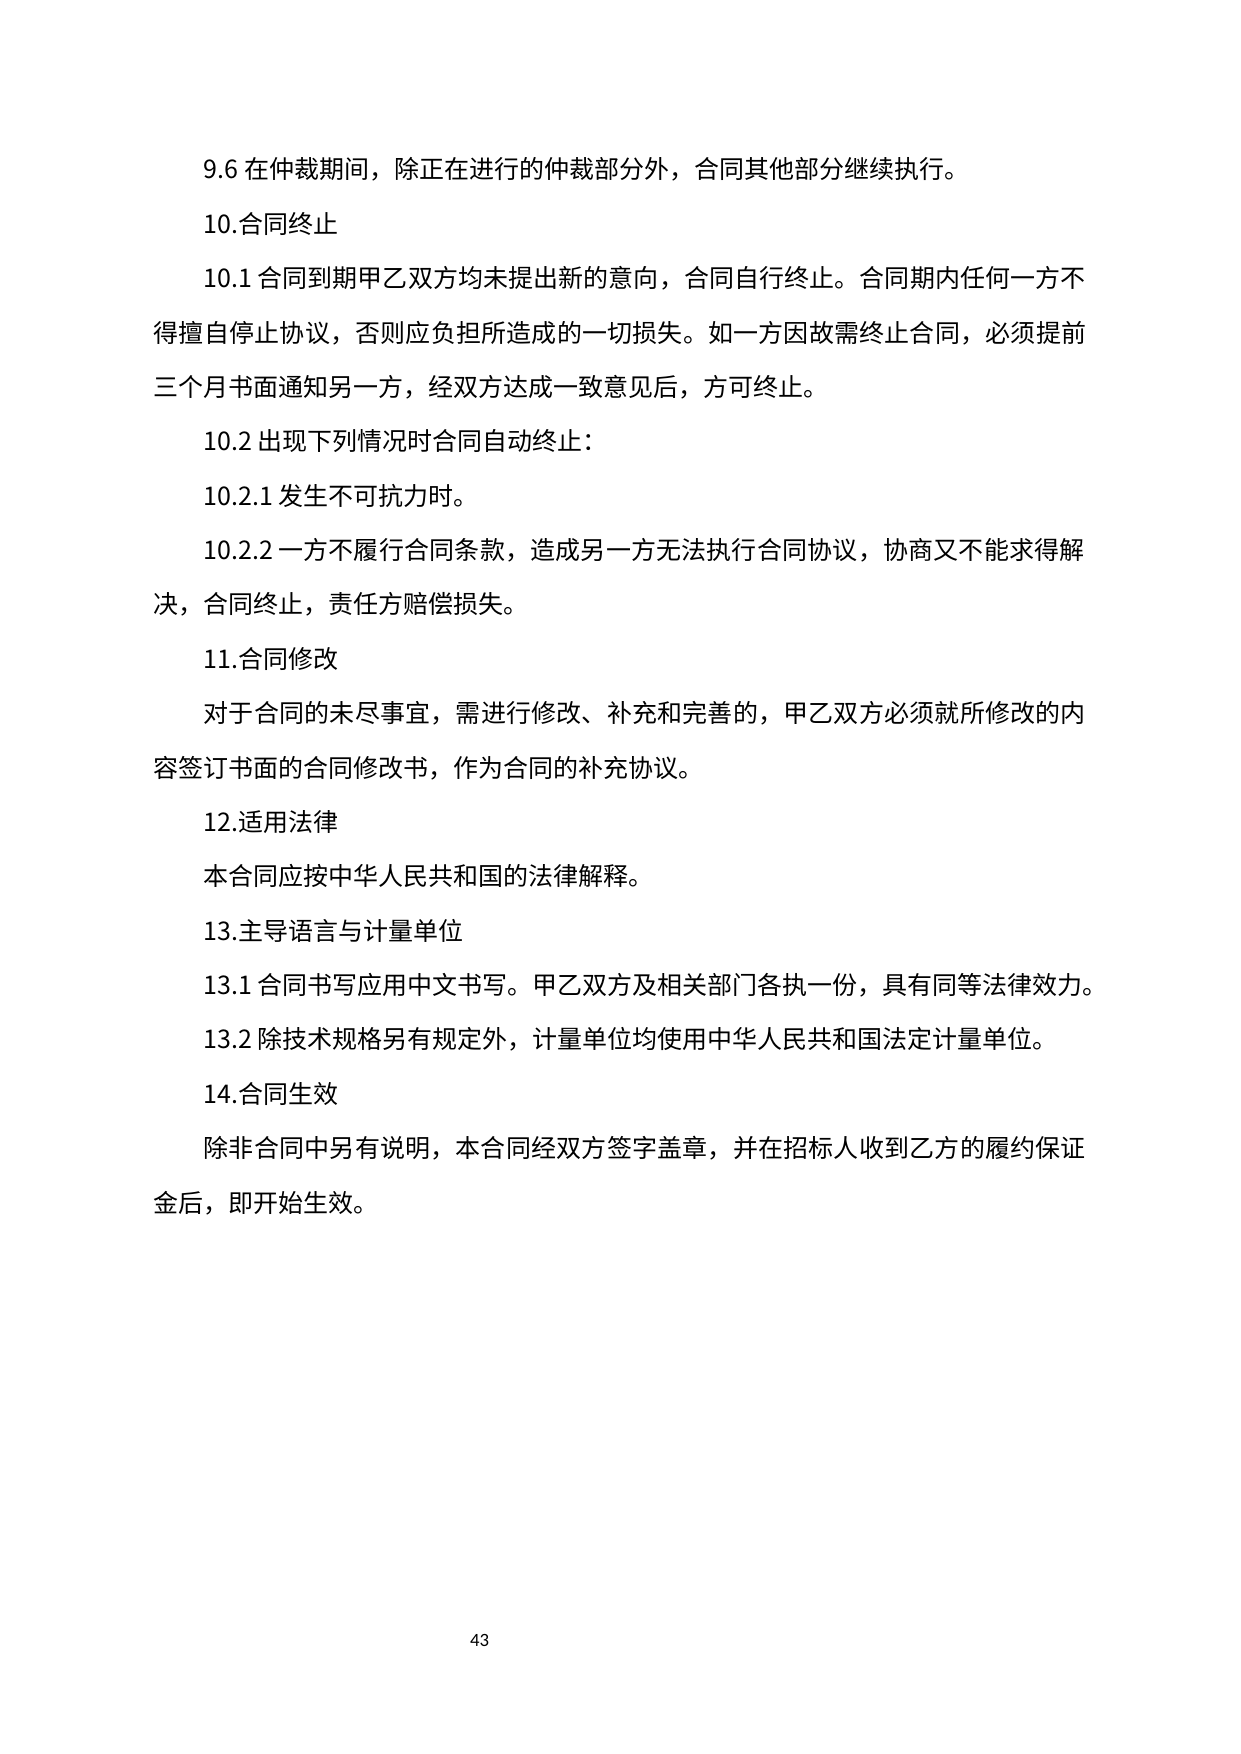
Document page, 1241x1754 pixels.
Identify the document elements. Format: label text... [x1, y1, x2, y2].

text 14.合同生效 [153, 1074, 1087, 1111]
text 13.1 合同书写应用中文书写。甲乙双方及相关部门各执一份，具有同等法律效力。 [153, 966, 1087, 1002]
text 10.1合同到期甲乙双方均未提出新的意向，合同自行终止。合同期内任何一方不得擅自停止协议，否则应负担所造成的一切损失。如一方因故需终止合同，必须提前三个月书面通知另一方，经双方达成一致意见后，方可终止。 [153, 259, 1087, 404]
text 除非合同中另有说明，本合同经双方签字盖章，并在招标人收到乙方的履约保证金后，即开始生效。 [153, 1129, 1087, 1219]
text 对于合同的未尽事宜，需进行修改、补充和完善的，甲乙双方必须就所修改的内容签订书面的合同修改书，作为合同的补充协议。 [153, 694, 1087, 784]
text 本合同应按中华人民共和国的法律解释。 [153, 857, 1087, 893]
text 12.适用法律 [153, 802, 1087, 839]
text 13.2 除技术规格另有规定外，计量单位均使用中华人民共和国法定计量单位。 [153, 1020, 1087, 1056]
text 9.6 在仲裁期间，除正在进行的仲裁部分外，合同其他部分继续执行。 [153, 150, 1087, 186]
text 10.合同终止 [153, 204, 1087, 241]
text 11.合同修改 [153, 639, 1087, 676]
text 10.2.1发生不可抗力时。 [153, 476, 1087, 512]
text 10.2 出现下列情况时合同自动终止： [153, 422, 1087, 458]
text 13.主导语言与计量单位 [153, 911, 1087, 947]
text 10.2.2一方不履行合同条款，造成另一方无法执行合同协议，协商又不能求得解决，合同终止，责任方赔偿损失。 [153, 531, 1087, 621]
